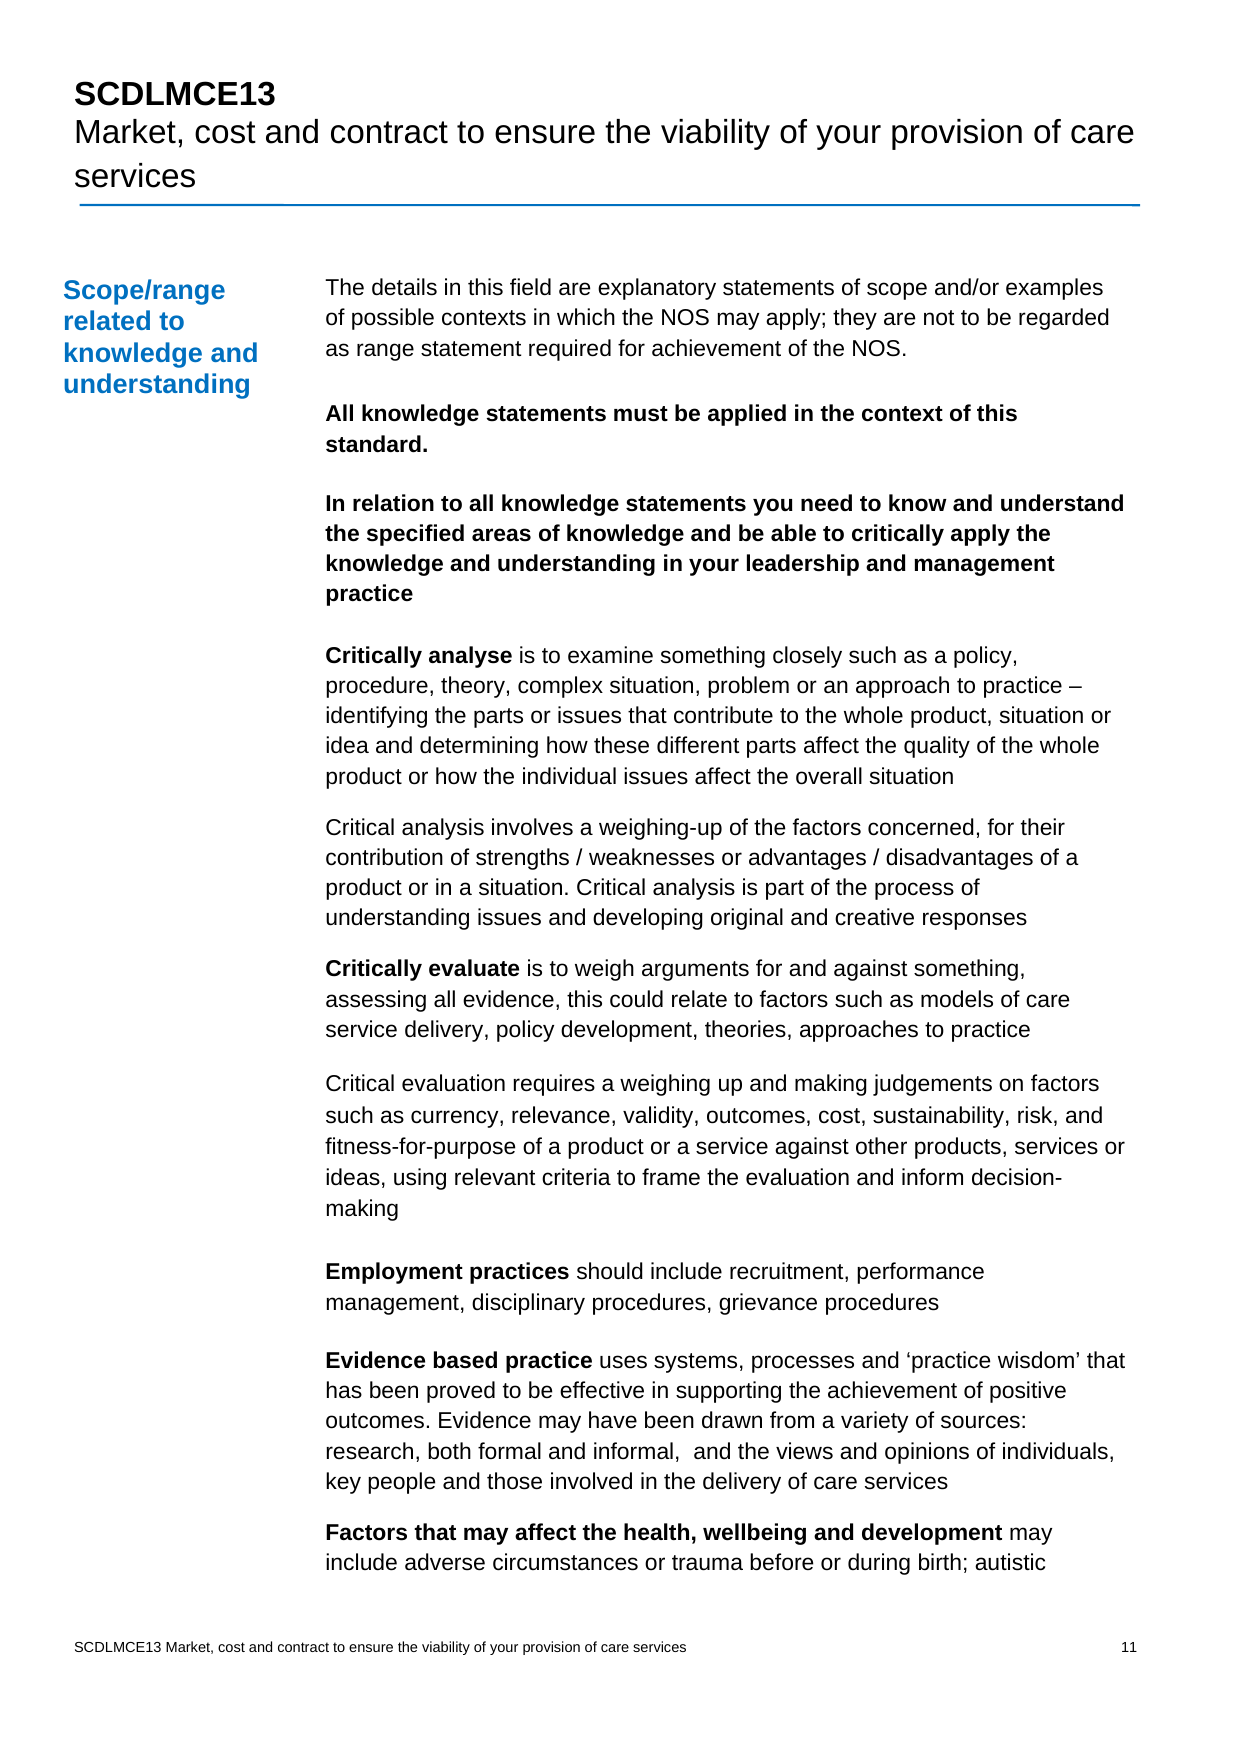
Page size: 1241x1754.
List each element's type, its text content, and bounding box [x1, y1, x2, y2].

table_header Scope/range related to knowledge and understanding [52, 274, 314, 1576]
